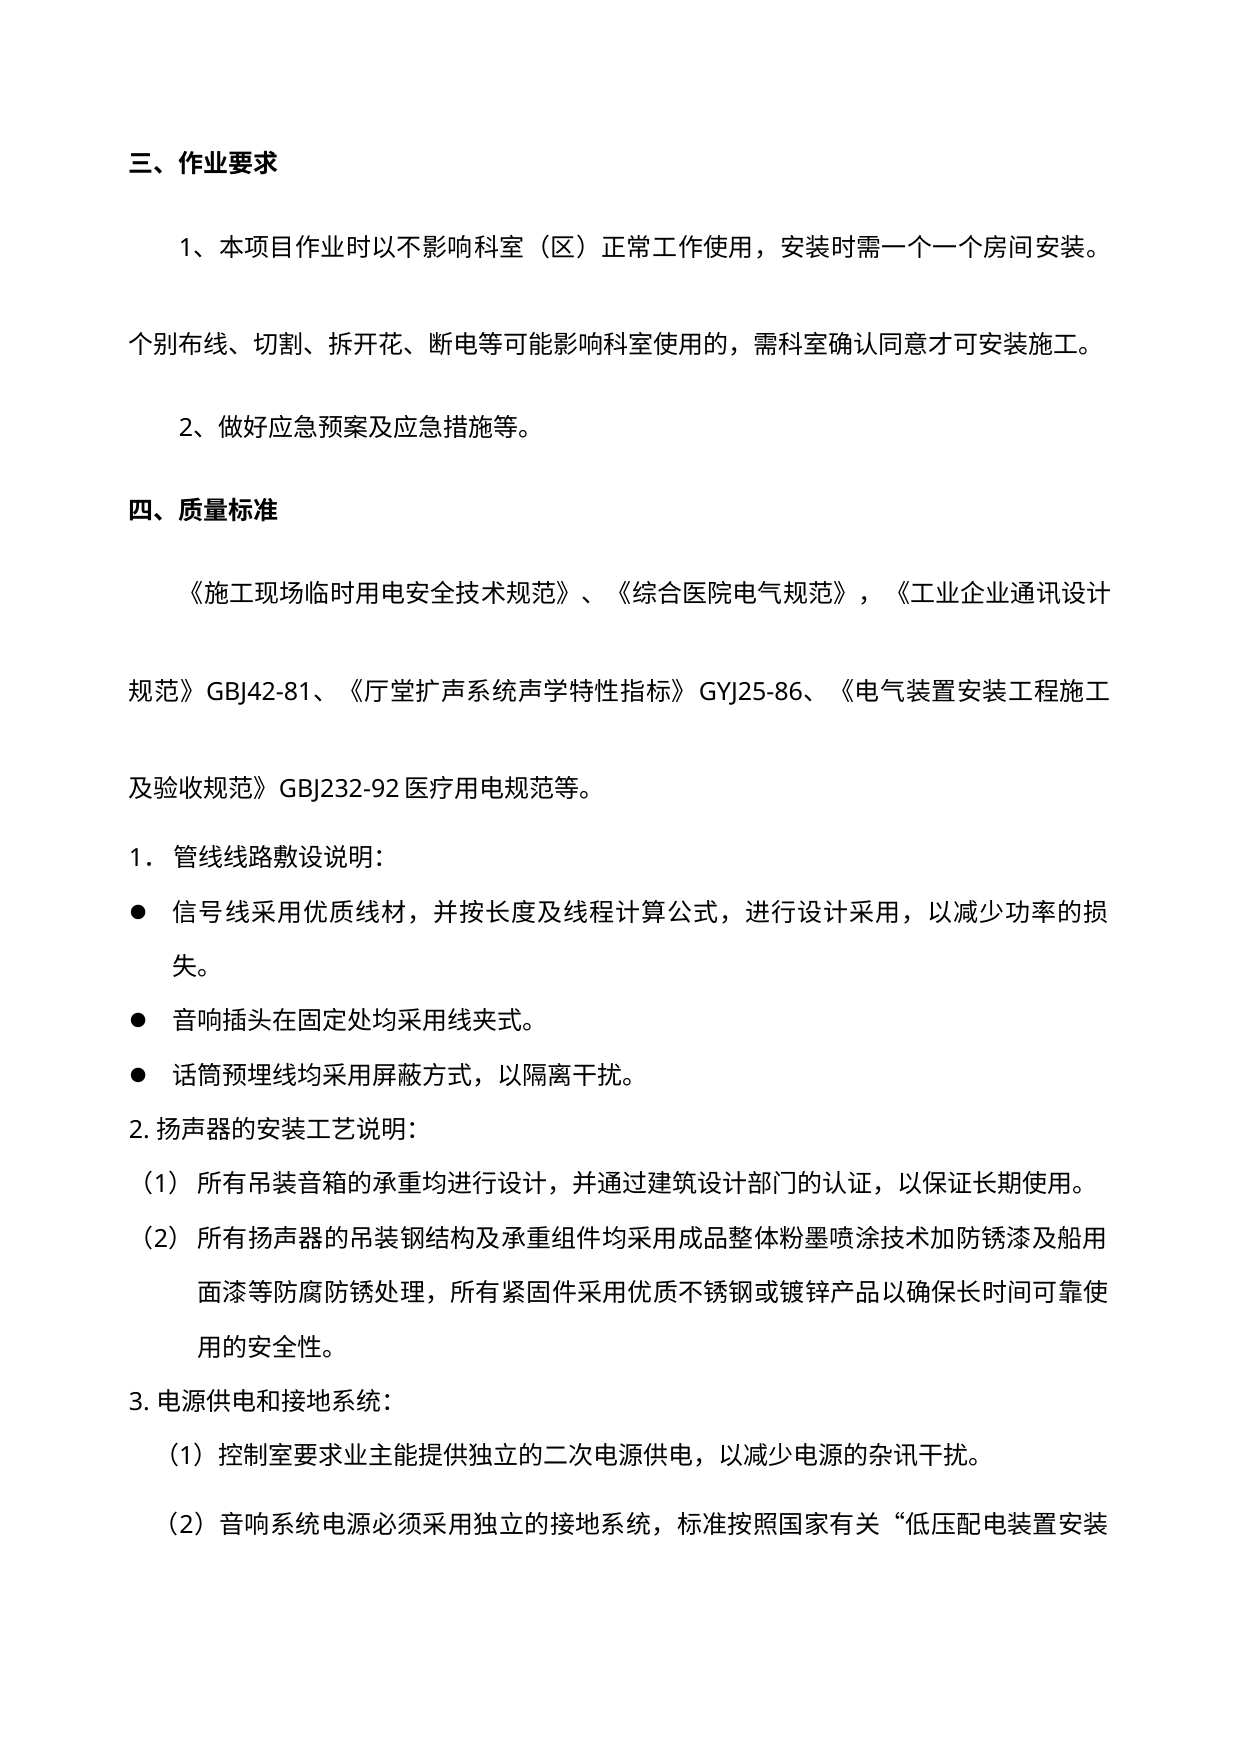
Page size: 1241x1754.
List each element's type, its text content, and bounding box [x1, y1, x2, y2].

text （1）控制室要求业主能提供独立的二次电源供电，以减少电源的杂讯干扰。 [154, 1436, 1111, 1472]
list 音响插头在固定处均采用线夹式。 [129, 1001, 1111, 1037]
text 1、本项目作业时以不影响科室（区）正常工作使用，安装时需一个一个房间安装。个别布线、切割、拆开花、断电等可能影响科室使用的，需科室确认同意才可安装施工。 [129, 213, 1111, 375]
text 三、作业要求 [129, 129, 1111, 194]
list 话筒预埋线均采用屏蔽方式，以隔离干扰。 [129, 1055, 1111, 1091]
text 《施工现场临时用电安全技术规范》、《综合医院电气规范》，《工业企业通讯设计规范》GBJ42-81、《厅堂扩声系统声学特性指标》GYJ25-86、《电气装置安装工程施工及验收规范》GBJ232-92医疗用电规范等。 [129, 559, 1111, 819]
text 2、做好应急预案及应急措施等。 [129, 393, 1111, 458]
text 四、质量标准 [129, 476, 1111, 541]
list 信号线采用优质线材，并按长度及线程计算公式，进行设计采用，以减少功率的损失。 [129, 892, 1111, 983]
text 2. 扬声器的安装工艺说明： [129, 1109, 1111, 1146]
list 所有吊装音箱的承重均进行设计，并通过建筑设计部门的认证，以保证长期使用。 [129, 1164, 1111, 1200]
list 所有扬声器的吊装钢结构及承重组件均采用成品整体粉墨喷涂技术加防锈漆及船用面漆等防腐防锈处理，所有紧固件采用优质不锈钢或镀锌产品以确保长时间可靠使用的安全性。 [129, 1218, 1111, 1363]
text 1． 管线线路敷设说明： [129, 838, 1111, 874]
text 3. 电源供电和接地系统： [129, 1381, 1111, 1418]
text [129, 1490, 1111, 1555]
